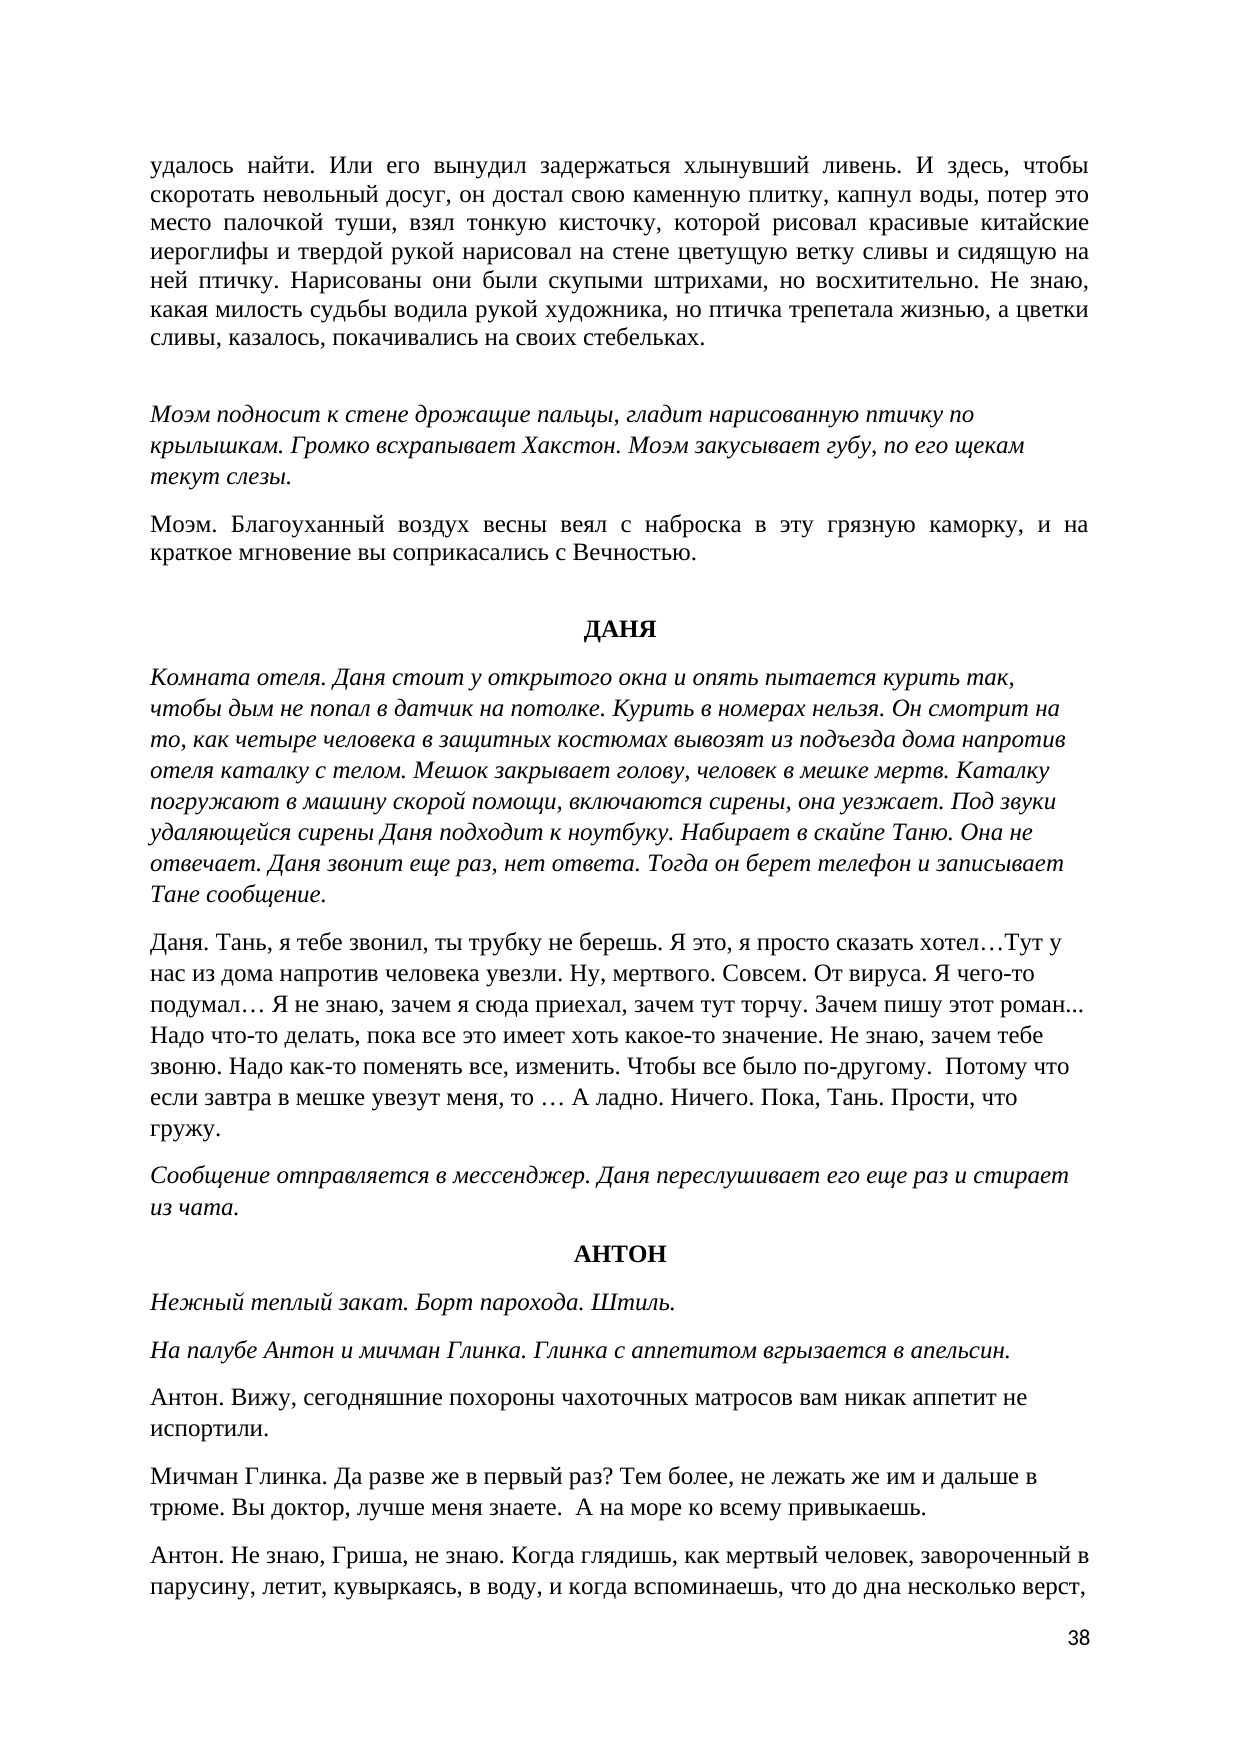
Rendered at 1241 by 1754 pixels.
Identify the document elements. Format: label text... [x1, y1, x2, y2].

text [150, 1540, 1090, 1600]
text Антон. Вижу, сегодняшние похороны чахоточных матросов вам никак аппетит не испортили. [150, 1382, 1090, 1442]
text На палубе Антон и мичман Глинка. Глинка с аппетитом вгрызается в апельсин. [150, 1335, 1090, 1363]
text АНТОН [150, 1239, 1090, 1268]
text Моэм подносит к стене дрожащие пальцы, гладит нарисованную птичку по крылышкам. Громко всхрапывает Хакстон. Моэм закусывает губу, по его щекам текут слезы. [150, 399, 1090, 490]
text Нежный теплый закат. Борт парохода. Штиль. [150, 1287, 1090, 1316]
text Сообщение отправляется в мессенджер. Даня переслушивает его еще раз и стирает из чата. [150, 1161, 1090, 1220]
text Мичман Глинка. Да разве же в первый раз? Тем более, не лежать же им и дальше в трюме. Вы доктор, лучше меня знаете. А на море ко всему привыкаешь. [150, 1461, 1090, 1521]
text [150, 150, 1090, 351]
text Даня. Тань, я тебе звонил, ты трубку не берешь. Я это, я просто сказать хотел…Тут у нас из дома напротив человека увезли. Ну, мертвого. Совсем. От вируса. Я чего-то подумал… Я не знаю, зачем я сюда приехал, зачем тут торчу. Зачем пишу этот роман... Надо что-то делать, пока все это имеет хоть какое-то значение. Не знаю, зачем тебе звоню. Надо как-то поменять все, изменить. Чтобы все было по-другому. Потому что если завтра в мешке увезут меня, то … А ладно. Ничего. Пока, Тань. Прости, что гружу. [150, 927, 1090, 1142]
text Комната отеля. Даня стоит у открытого окна и опять пытается курить так, чтобы дым не попал в датчик на потолке. Курить в номерах нельзя. Он смотрит на то, как четыре человека в защитных костюмах вывозят из подъезда дома напротив отеля каталку с телом. Мешок закрывает голову, человек в мешке мертв. Каталку погружают в машину скорой помощи, включаются сирены, она уезжает. Под звуки удаляющейся сирены Даня подходит к ноутбуку. Набирает в скайпе Таню. Она не отвечает. Даня звонит еще раз, нет ответа. Тогда он берет телефон и записывает Тане сообщение. [150, 662, 1090, 908]
text ДАНЯ [150, 614, 1090, 643]
text Моэм. Благоуханный воздух весны веял с наброска в эту грязную каморку, и на краткое мгновение вы соприкасались с Вечностью. [150, 509, 1090, 566]
